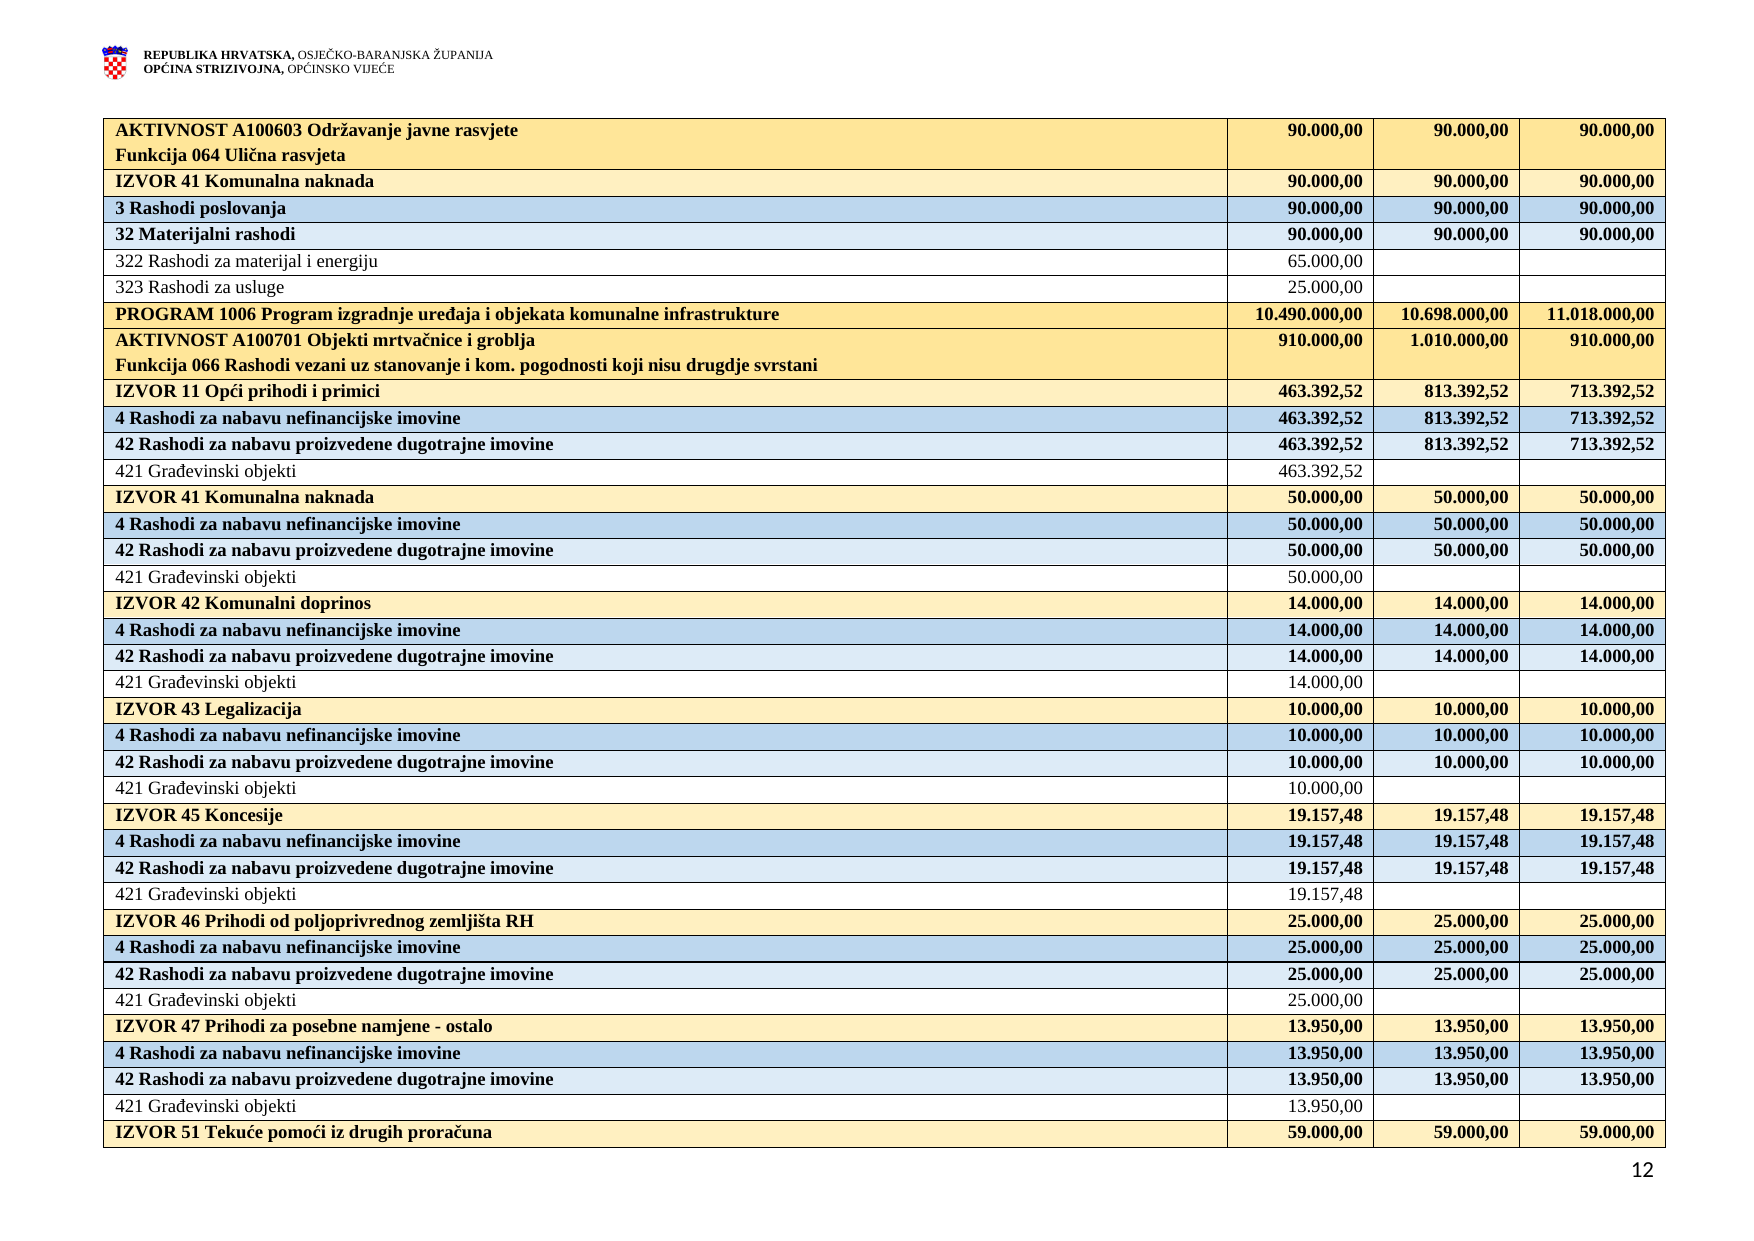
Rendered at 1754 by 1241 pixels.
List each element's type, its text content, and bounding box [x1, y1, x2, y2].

table_cell 10.698.000,00 [1374, 303, 1519, 328]
table_cell 25.000,00 [1374, 963, 1519, 988]
table_cell 25.000,00 [1228, 910, 1373, 935]
table_cell 4 Rashodi za nabavu nefinancijske imovine [104, 619, 1227, 644]
table_cell 50.000,00 [1520, 486, 1665, 512]
table_cell 25.000,00 [1228, 936, 1373, 961]
table_cell 50.000,00 [1374, 486, 1519, 512]
table_cell 13.950,00 [1228, 1042, 1373, 1067]
table_cell 19.157,48 [1228, 830, 1373, 856]
table_cell IZVOR 42 Komunalni doprinos [104, 592, 1227, 617]
table_cell 50.000,00 [1228, 539, 1373, 564]
table_cell [1520, 250, 1665, 275]
table_cell [1374, 250, 1519, 275]
table_cell IZVOR 43 Legalizacija [104, 698, 1227, 723]
table_cell 813.392,52 [1374, 407, 1519, 432]
table_cell AKTIVNOST A100603 Održavanje javne rasvjete Funkcija 064 Ulična rasvjeta [104, 119, 1227, 169]
table_cell [1374, 460, 1519, 485]
table_cell 13.950,00 [1228, 1068, 1373, 1094]
table_cell 90.000,00 [1520, 119, 1665, 169]
table_cell 42 Rashodi za nabavu proizvedene dugotrajne imovine [104, 433, 1227, 459]
table_cell 50.000,00 [1520, 539, 1665, 564]
table_cell 322 Rashodi za materijal i energiju [104, 250, 1227, 275]
table_cell 813.392,52 [1374, 433, 1519, 459]
table_cell 4 Rashodi za nabavu nefinancijske imovine [104, 1042, 1227, 1067]
table_cell [1520, 671, 1665, 697]
table_cell [1374, 276, 1519, 302]
table_cell 10.000,00 [1228, 777, 1373, 803]
table_cell 90.000,00 [1520, 197, 1665, 222]
table_cell [1520, 566, 1665, 591]
table_cell 19.157,48 [1228, 857, 1373, 882]
table_cell 463.392,52 [1228, 380, 1373, 406]
table_cell 813.392,52 [1374, 380, 1519, 406]
table_cell IZVOR 51 Tekuće pomoći iz drugih proračuna [104, 1121, 1227, 1147]
table_cell 11.018.000,00 [1520, 303, 1665, 328]
table_cell IZVOR 45 Koncesije [104, 804, 1227, 829]
table_cell 90.000,00 [1520, 223, 1665, 249]
table_cell 19.157,48 [1228, 883, 1373, 908]
table_cell 25.000,00 [1228, 989, 1373, 1014]
table_cell 90.000,00 [1520, 170, 1665, 196]
table_cell [1520, 460, 1665, 485]
table_cell 10.000,00 [1374, 698, 1519, 723]
table_cell IZVOR 46 Prihodi od poljoprivrednog zemljišta RH [104, 910, 1227, 935]
table_cell 10.490.000,00 [1228, 303, 1373, 328]
table_cell 42 Rashodi za nabavu proizvedene dugotrajne imovine [104, 751, 1227, 776]
picture [102, 44, 128, 80]
table_cell [1374, 883, 1519, 908]
table_cell 90.000,00 [1228, 223, 1373, 249]
table_cell 50.000,00 [1374, 539, 1519, 564]
table_cell 10.000,00 [1228, 698, 1373, 723]
table_cell 65.000,00 [1228, 250, 1373, 275]
table_cell 10.000,00 [1520, 724, 1665, 750]
table_cell 421 Građevinski objekti [104, 883, 1227, 908]
table_cell 421 Građevinski objekti [104, 460, 1227, 485]
table_cell 13.950,00 [1374, 1042, 1519, 1067]
table_cell IZVOR 41 Komunalna naknada [104, 170, 1227, 196]
table_cell 14.000,00 [1228, 645, 1373, 670]
table_cell 14.000,00 [1520, 645, 1665, 670]
table_cell 13.950,00 [1520, 1015, 1665, 1041]
table_cell [1374, 566, 1519, 591]
table_cell 10.000,00 [1374, 751, 1519, 776]
table_cell 50.000,00 [1228, 486, 1373, 512]
table_cell 14.000,00 [1374, 619, 1519, 644]
table_cell 50.000,00 [1228, 566, 1373, 591]
table_cell 14.000,00 [1228, 619, 1373, 644]
table_cell 421 Građevinski objekti [104, 777, 1227, 803]
table_cell 421 Građevinski objekti [104, 989, 1227, 1014]
table_cell 25.000,00 [1228, 276, 1373, 302]
table_cell 90.000,00 [1228, 119, 1373, 169]
table_cell 4 Rashodi za nabavu nefinancijske imovine [104, 936, 1227, 961]
table_cell [1520, 989, 1665, 1014]
table_cell 25.000,00 [1520, 910, 1665, 935]
table_cell 25.000,00 [1228, 963, 1373, 988]
table_cell 42 Rashodi za nabavu proizvedene dugotrajne imovine [104, 645, 1227, 670]
table_cell 4 Rashodi za nabavu nefinancijske imovine [104, 407, 1227, 432]
table_cell 59.000,00 [1520, 1121, 1665, 1147]
table_cell 14.000,00 [1520, 619, 1665, 644]
table_cell 19.157,48 [1520, 804, 1665, 829]
table_cell 19.157,48 [1374, 830, 1519, 856]
table_cell [1520, 883, 1665, 908]
table_cell 90.000,00 [1374, 197, 1519, 222]
table_cell 13.950,00 [1374, 1068, 1519, 1094]
table_cell IZVOR 11 Opći prihodi i primici [104, 380, 1227, 406]
table_cell 59.000,00 [1228, 1121, 1373, 1147]
table_cell [1520, 276, 1665, 302]
table_cell 19.157,48 [1520, 830, 1665, 856]
table_cell 463.392,52 [1228, 433, 1373, 459]
table_cell 13.950,00 [1374, 1015, 1519, 1041]
table_cell 32 Materijalni rashodi [104, 223, 1227, 249]
table_cell 14.000,00 [1228, 671, 1373, 697]
table_cell 50.000,00 [1520, 513, 1665, 538]
table_cell 42 Rashodi za nabavu proizvedene dugotrajne imovine [104, 857, 1227, 882]
table_cell 90.000,00 [1228, 170, 1373, 196]
table_cell 463.392,52 [1228, 407, 1373, 432]
table_cell 50.000,00 [1228, 513, 1373, 538]
table_cell [1520, 1095, 1665, 1120]
table_cell 13.950,00 [1520, 1068, 1665, 1094]
table_cell 10.000,00 [1228, 751, 1373, 776]
table_cell 3 Rashodi poslovanja [104, 197, 1227, 222]
table_cell AKTIVNOST A100701 Objekti mrtvačnice i groblja Funkcija 066 Rashodi vezani uz stanovanje i kom. pogodnosti koji nisu drugdje svrstani [104, 329, 1227, 379]
table_cell 14.000,00 [1520, 592, 1665, 617]
table_cell 421 Građevinski objekti [104, 1095, 1227, 1120]
table_cell 13.950,00 [1520, 1042, 1665, 1067]
table_cell 4 Rashodi za nabavu nefinancijske imovine [104, 830, 1227, 856]
table_cell PROGRAM 1006 Program izgradnje uređaja i objekata komunalne infrastrukture [104, 303, 1227, 328]
table_cell 421 Građevinski objekti [104, 671, 1227, 697]
table_cell 13.950,00 [1228, 1015, 1373, 1041]
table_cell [104, 1068, 1227, 1094]
table_cell IZVOR 41 Komunalna naknada [104, 486, 1227, 512]
table_cell 14.000,00 [1374, 592, 1519, 617]
table_cell 90.000,00 [1374, 119, 1519, 169]
table_cell 323 Rashodi za usluge [104, 276, 1227, 302]
table_cell 10.000,00 [1228, 724, 1373, 750]
table_cell 25.000,00 [1520, 963, 1665, 988]
table_cell 90.000,00 [1374, 223, 1519, 249]
table_cell 910.000,00 [1228, 329, 1373, 379]
table_cell 10.000,00 [1520, 751, 1665, 776]
table_cell 19.157,48 [1228, 804, 1373, 829]
table_cell 14.000,00 [1374, 645, 1519, 670]
table_cell [1520, 777, 1665, 803]
table_cell 713.392,52 [1520, 407, 1665, 432]
table_cell [1374, 671, 1519, 697]
table_cell 713.392,52 [1520, 433, 1665, 459]
table_cell 14.000,00 [1228, 592, 1373, 617]
table_cell 4 Rashodi za nabavu nefinancijske imovine [104, 724, 1227, 750]
table_cell 10.000,00 [1520, 698, 1665, 723]
table_cell 10.000,00 [1374, 724, 1519, 750]
table_cell 25.000,00 [1374, 936, 1519, 961]
table_cell 1.010.000,00 [1374, 329, 1519, 379]
table_cell IZVOR 47 Prihodi za posebne namjene - ostalo [104, 1015, 1227, 1041]
table_cell 42 Rashodi za nabavu proizvedene dugotrajne imovine [104, 963, 1227, 988]
table_cell 50.000,00 [1374, 513, 1519, 538]
table_cell 421 Građevinski objekti [104, 566, 1227, 591]
table_cell [1374, 1095, 1519, 1120]
table_cell 4 Rashodi za nabavu nefinancijske imovine [104, 513, 1227, 538]
table_cell 90.000,00 [1374, 170, 1519, 196]
table_cell [1374, 989, 1519, 1014]
table_cell 463.392,52 [1228, 460, 1373, 485]
table_cell [1374, 777, 1519, 803]
table_cell 59.000,00 [1374, 1121, 1519, 1147]
table_cell 42 Rashodi za nabavu proizvedene dugotrajne imovine [104, 539, 1227, 564]
table_cell 19.157,48 [1374, 804, 1519, 829]
table_cell 13.950,00 [1228, 1095, 1373, 1120]
table_cell 19.157,48 [1520, 857, 1665, 882]
table_cell 19.157,48 [1374, 857, 1519, 882]
table_cell 910.000,00 [1520, 329, 1665, 379]
table_cell 25.000,00 [1520, 936, 1665, 961]
table_cell 713.392,52 [1520, 380, 1665, 406]
table_cell 90.000,00 [1228, 197, 1373, 222]
table_cell 25.000,00 [1374, 910, 1519, 935]
